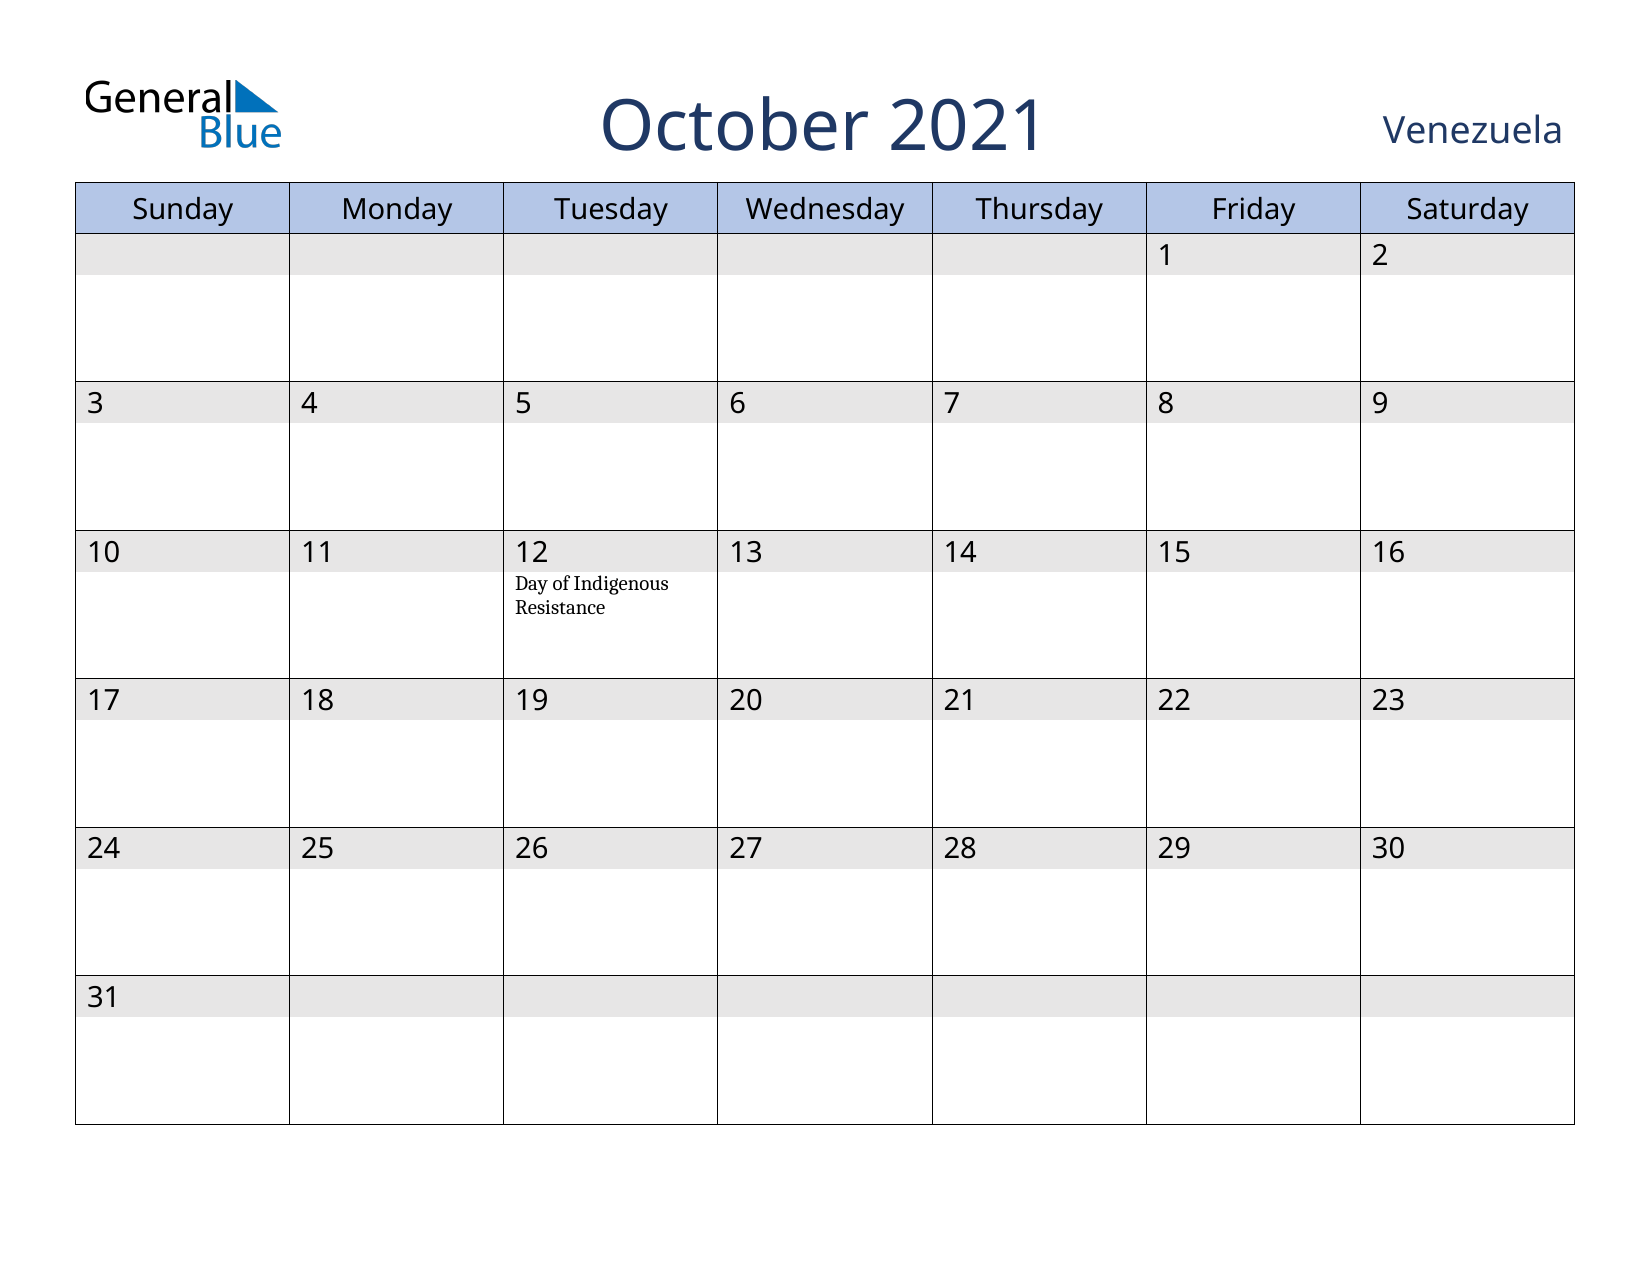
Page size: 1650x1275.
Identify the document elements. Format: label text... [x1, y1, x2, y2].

table_cell [504, 423, 717, 530]
table_cell [1361, 720, 1574, 827]
table_cell [1361, 869, 1574, 975]
table_cell 11 [290, 531, 503, 572]
table_cell Sunday [76, 183, 289, 233]
table_header Venezuela [1146, 75, 1574, 182]
table_cell 31 [76, 976, 289, 1017]
table_cell [1147, 423, 1360, 530]
table_cell [76, 234, 289, 275]
table_cell [1147, 572, 1360, 678]
table_cell [718, 423, 932, 530]
table_cell [933, 869, 1146, 975]
table_cell 27 [718, 828, 932, 869]
table_cell 4 [290, 382, 503, 423]
table_cell [76, 1017, 289, 1123]
table_cell [1361, 275, 1574, 381]
table_cell 13 [718, 531, 932, 572]
table_cell [504, 234, 717, 275]
picture [86, 80, 281, 148]
table_cell Thursday [933, 183, 1146, 233]
table_cell [1361, 423, 1574, 530]
table_cell [933, 234, 1146, 275]
table_cell [933, 1017, 1146, 1123]
table_cell [504, 869, 717, 975]
table_cell 6 [718, 382, 932, 423]
table_header October 2021 [504, 75, 1146, 182]
table_cell Monday [290, 183, 503, 233]
table_cell 8 [1147, 382, 1360, 423]
table_cell [718, 869, 932, 975]
table_cell 24 [76, 828, 289, 869]
table_cell 19 [504, 679, 717, 720]
table_cell [290, 234, 503, 275]
table_cell 5 [504, 382, 717, 423]
table_cell 28 [933, 828, 1146, 869]
table_cell [76, 572, 289, 678]
table_cell 26 [504, 828, 717, 869]
table_cell [1147, 720, 1360, 827]
table_cell [504, 1017, 717, 1123]
table_cell [290, 423, 503, 530]
table_cell 10 [76, 531, 289, 572]
table_cell [76, 275, 289, 381]
table_cell Wednesday [718, 183, 932, 233]
table_cell [1361, 976, 1574, 1017]
table_cell [76, 423, 289, 530]
table_cell [1147, 275, 1360, 381]
table_cell 12 [504, 531, 717, 572]
table_cell [76, 720, 289, 827]
table_cell 20 [718, 679, 932, 720]
table_cell [933, 976, 1146, 1017]
table_cell [1361, 1017, 1574, 1123]
table_cell Day of Indigenous Resistance [504, 572, 717, 678]
table_cell 23 [1361, 679, 1574, 720]
table_cell [1147, 976, 1360, 1017]
table_cell Friday [1147, 183, 1360, 233]
table_cell [933, 423, 1146, 530]
table_cell [76, 869, 289, 975]
table_cell [290, 572, 503, 678]
table_cell [1147, 1017, 1360, 1123]
table_cell 22 [1147, 679, 1360, 720]
table_cell Saturday [1361, 183, 1574, 233]
table_cell 30 [1361, 828, 1574, 869]
table_cell [933, 720, 1146, 827]
table_cell 2 [1361, 234, 1574, 275]
table_cell [718, 572, 932, 678]
table_cell [290, 1017, 503, 1123]
table_cell [290, 869, 503, 975]
table_cell 7 [933, 382, 1146, 423]
table_cell Tuesday [504, 183, 717, 233]
table_cell 15 [1147, 531, 1360, 572]
table_cell 16 [1361, 531, 1574, 572]
table_cell [1361, 572, 1574, 678]
table_cell [290, 275, 503, 381]
table_cell [504, 976, 717, 1017]
table_cell [290, 720, 503, 827]
table_cell [290, 976, 503, 1017]
table_cell [718, 976, 932, 1017]
table_cell 9 [1361, 382, 1574, 423]
table_cell 25 [290, 828, 503, 869]
table_cell [933, 572, 1146, 678]
table_cell [718, 1017, 932, 1123]
table_cell [504, 275, 717, 381]
table_cell 3 [76, 382, 289, 423]
table_cell 14 [933, 531, 1146, 572]
table_cell [718, 234, 932, 275]
table_cell [718, 720, 932, 827]
table_cell 21 [933, 679, 1146, 720]
table_cell [1147, 869, 1360, 975]
table_header [76, 75, 503, 182]
table_cell 17 [76, 679, 289, 720]
table_cell [933, 275, 1146, 381]
table_cell [718, 275, 932, 381]
table_cell [504, 720, 717, 827]
table_cell 29 [1147, 828, 1360, 869]
table_cell 18 [290, 679, 503, 720]
table_cell 1 [1147, 234, 1360, 275]
